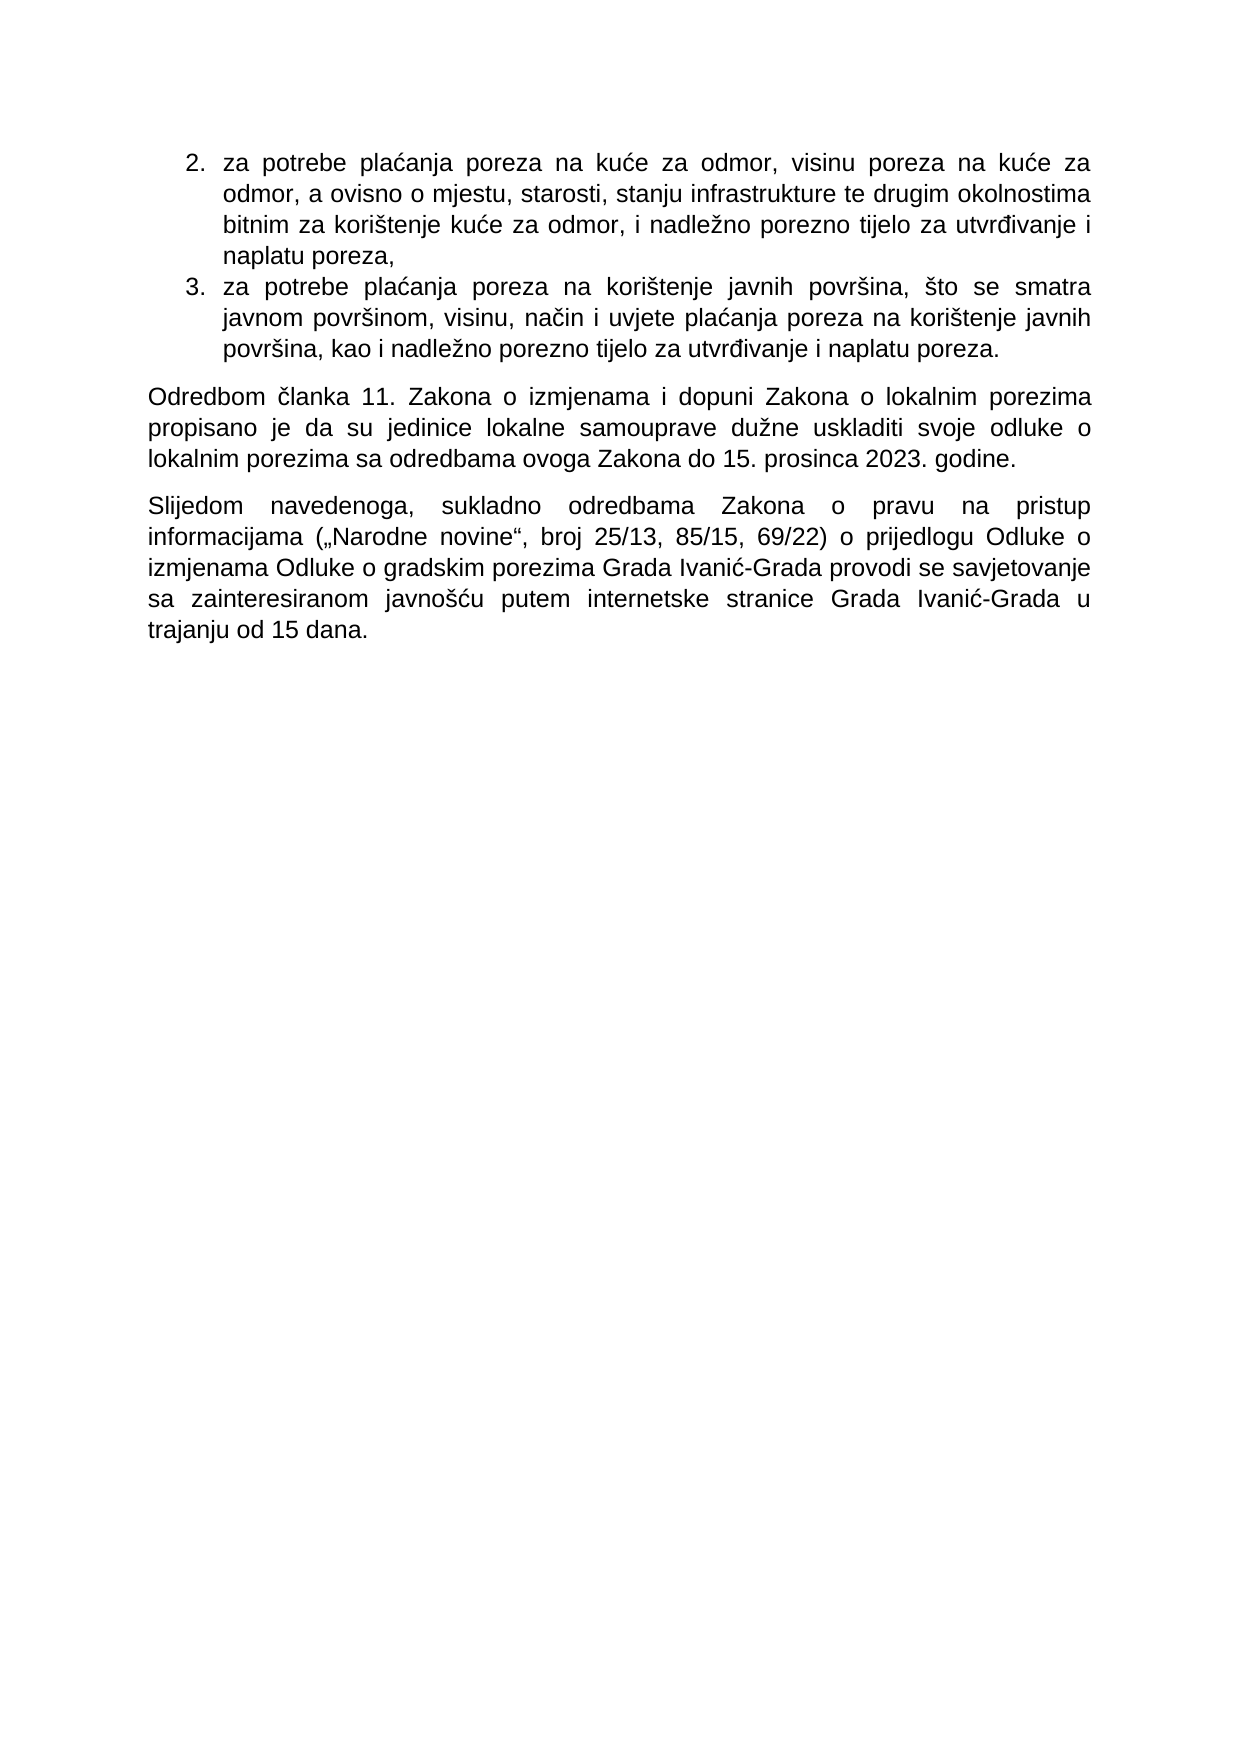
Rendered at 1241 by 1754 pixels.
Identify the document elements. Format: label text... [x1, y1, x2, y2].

list za potrebe plaćanja poreza na kuće za odmor, visinu poreza na kuće za odmor, a ovisno o mjestu, starosti, stanju infrastrukture te drugim okolnostima bitnim za korištenje kuće za odmor, i nadležno porezno tijelo za utvrđivanje i naplatu poreza, [185, 148, 1093, 269]
text Odredbom članka 11. Zakona o izmjenama i dopuni Zakona o lokalnim porezima propisano je da su jedinice lokalne samouprave dužne uskladiti svoje odluke o lokalnim porezima sa odredbama ovoga Zakona do 15. prosinca 2023. godine. [148, 382, 1093, 472]
list za potrebe plaćanja poreza na korištenje javnih površina, što se smatra javnom površinom, visinu, način i uvjete plaćanja poreza na korištenje javnih površina, kao i nadležno porezno tijelo za utvrđivanje i naplatu poreza. [185, 272, 1093, 363]
text Slijedom navedenoga, sukladno odredbama Zakona o pravu na pristup informacijama („Narodne novine“, broj 25/13, 85/15, 69/22) o prijedlogu Odluke o izmjenama Odluke o gradskim porezima Grada Ivanić-Grada provodi se savjetovanje sa zainteresiranom javnošću putem internetske stranice Grada Ivanić-Grada u trajanju od 15 dana. [148, 491, 1093, 644]
